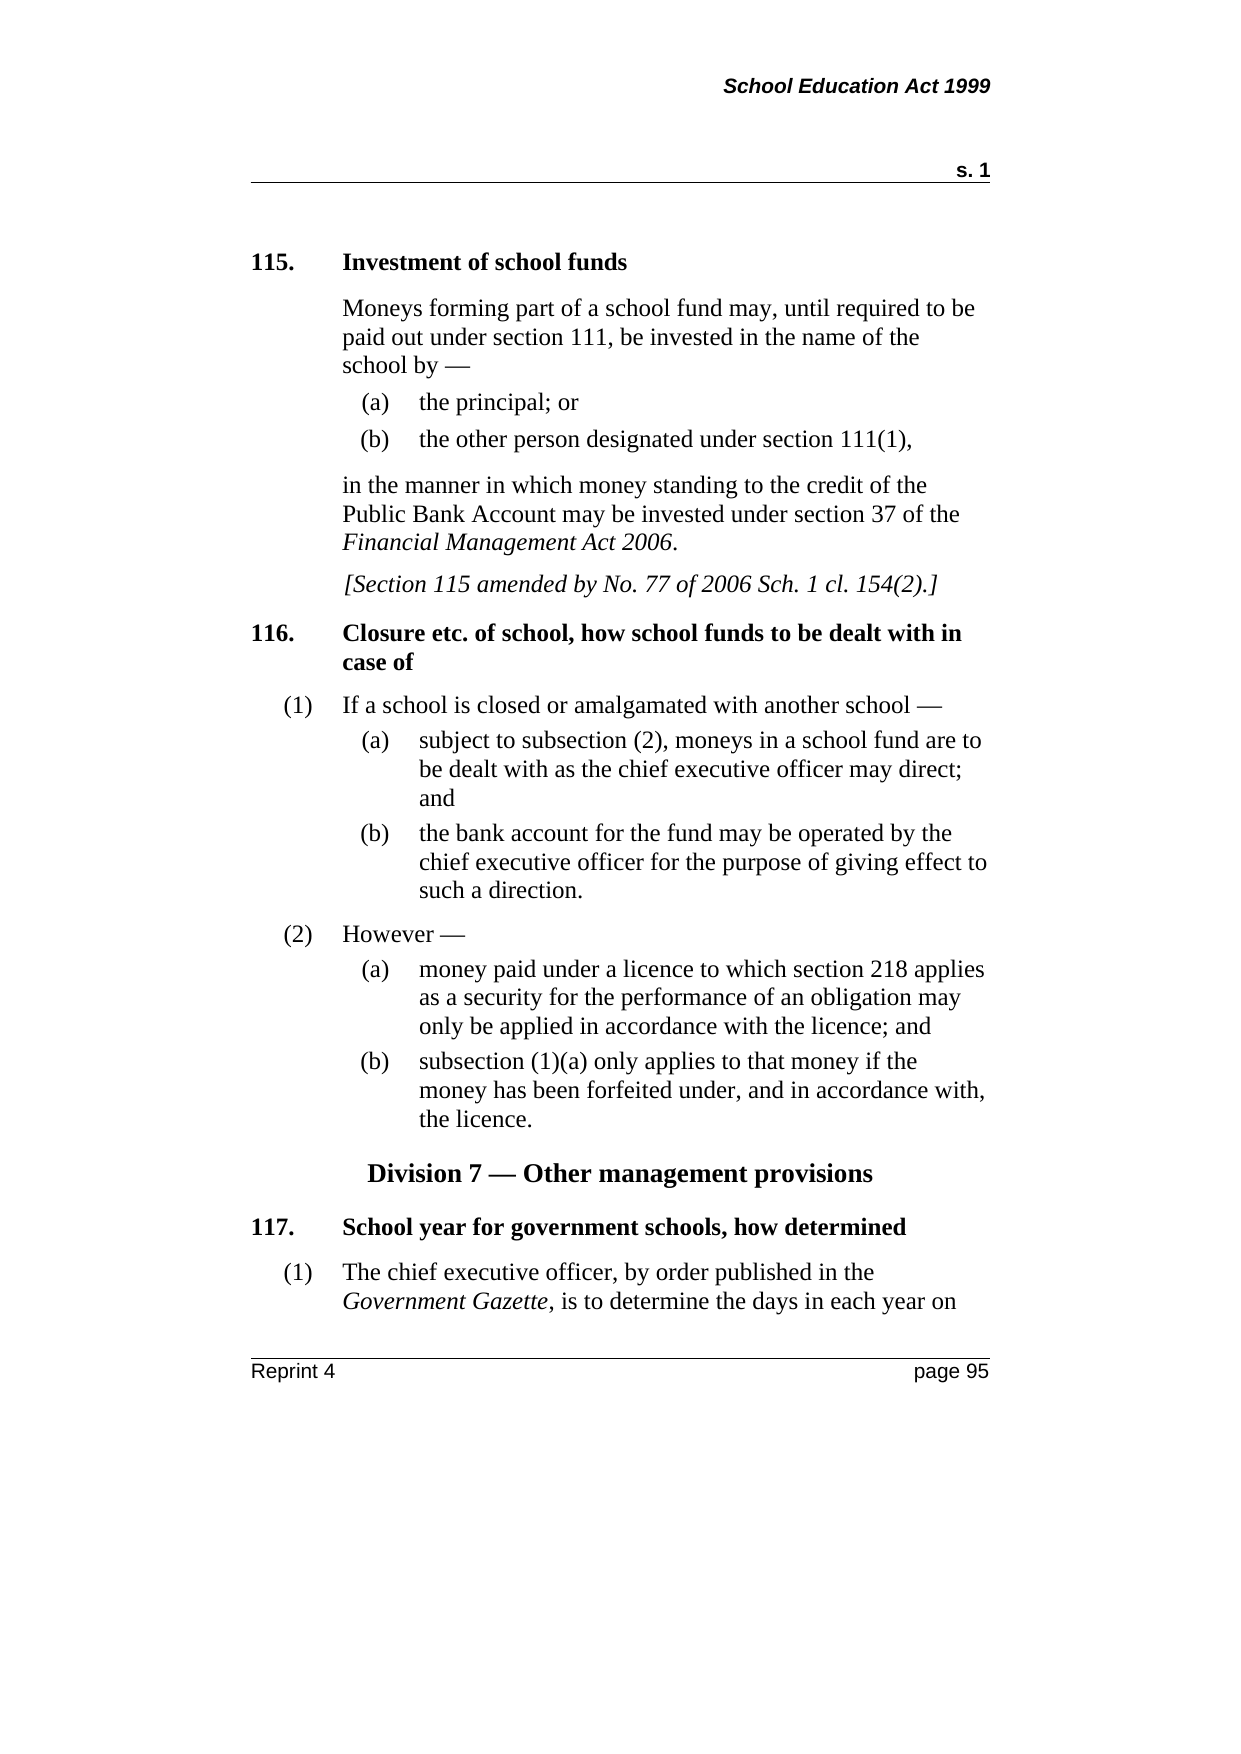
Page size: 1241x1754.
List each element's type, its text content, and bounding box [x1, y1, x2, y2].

text (a) money paid under a licence to which section 218 applies as a security for the performance of an obligation may only be applied in accordance with the licence; and [251, 954, 990, 1040]
text in the manner in which money standing to the credit of the Public Bank Account may be invested under section 37 of the Financial Management Act 2006. [251, 470, 990, 556]
text (b) the bank account for the fund may be operated by the chief executive officer for the purpose of giving effect to such a direction. [251, 818, 990, 904]
text (a) subject to subsection (2), moneys in a school fund are to be dealt with as the chief executive officer may direct; and [251, 725, 990, 812]
subtitle 116. Closure etc. of school, how school funds to be dealt with in case of [251, 618, 990, 676]
text Moneys forming part of a school fund may, until required to be paid out under section 111, be invested in the name of the school by — [251, 293, 990, 379]
text (b) the other person designated under section 111(1), [251, 424, 990, 453]
subtitle 117. School year for government schools, how determined [251, 1212, 990, 1240]
text (1) If a school is closed or amalgamated with another school — [251, 690, 990, 719]
subtitle Division 7 — Other management provisions [251, 1157, 990, 1189]
text (a) the principal; or [251, 387, 990, 416]
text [251, 1257, 990, 1314]
text (2) However — [251, 919, 990, 947]
subtitle 115. Investment of school funds [251, 247, 990, 276]
text (b) subsection (1)(a) only applies to that money if the money has been forfeited under, and in accordance with, the licence. [251, 1046, 990, 1132]
text [Section 115 amended by No. 77 of 2006 Sch. 1 cl. 154(2).] [251, 569, 990, 597]
